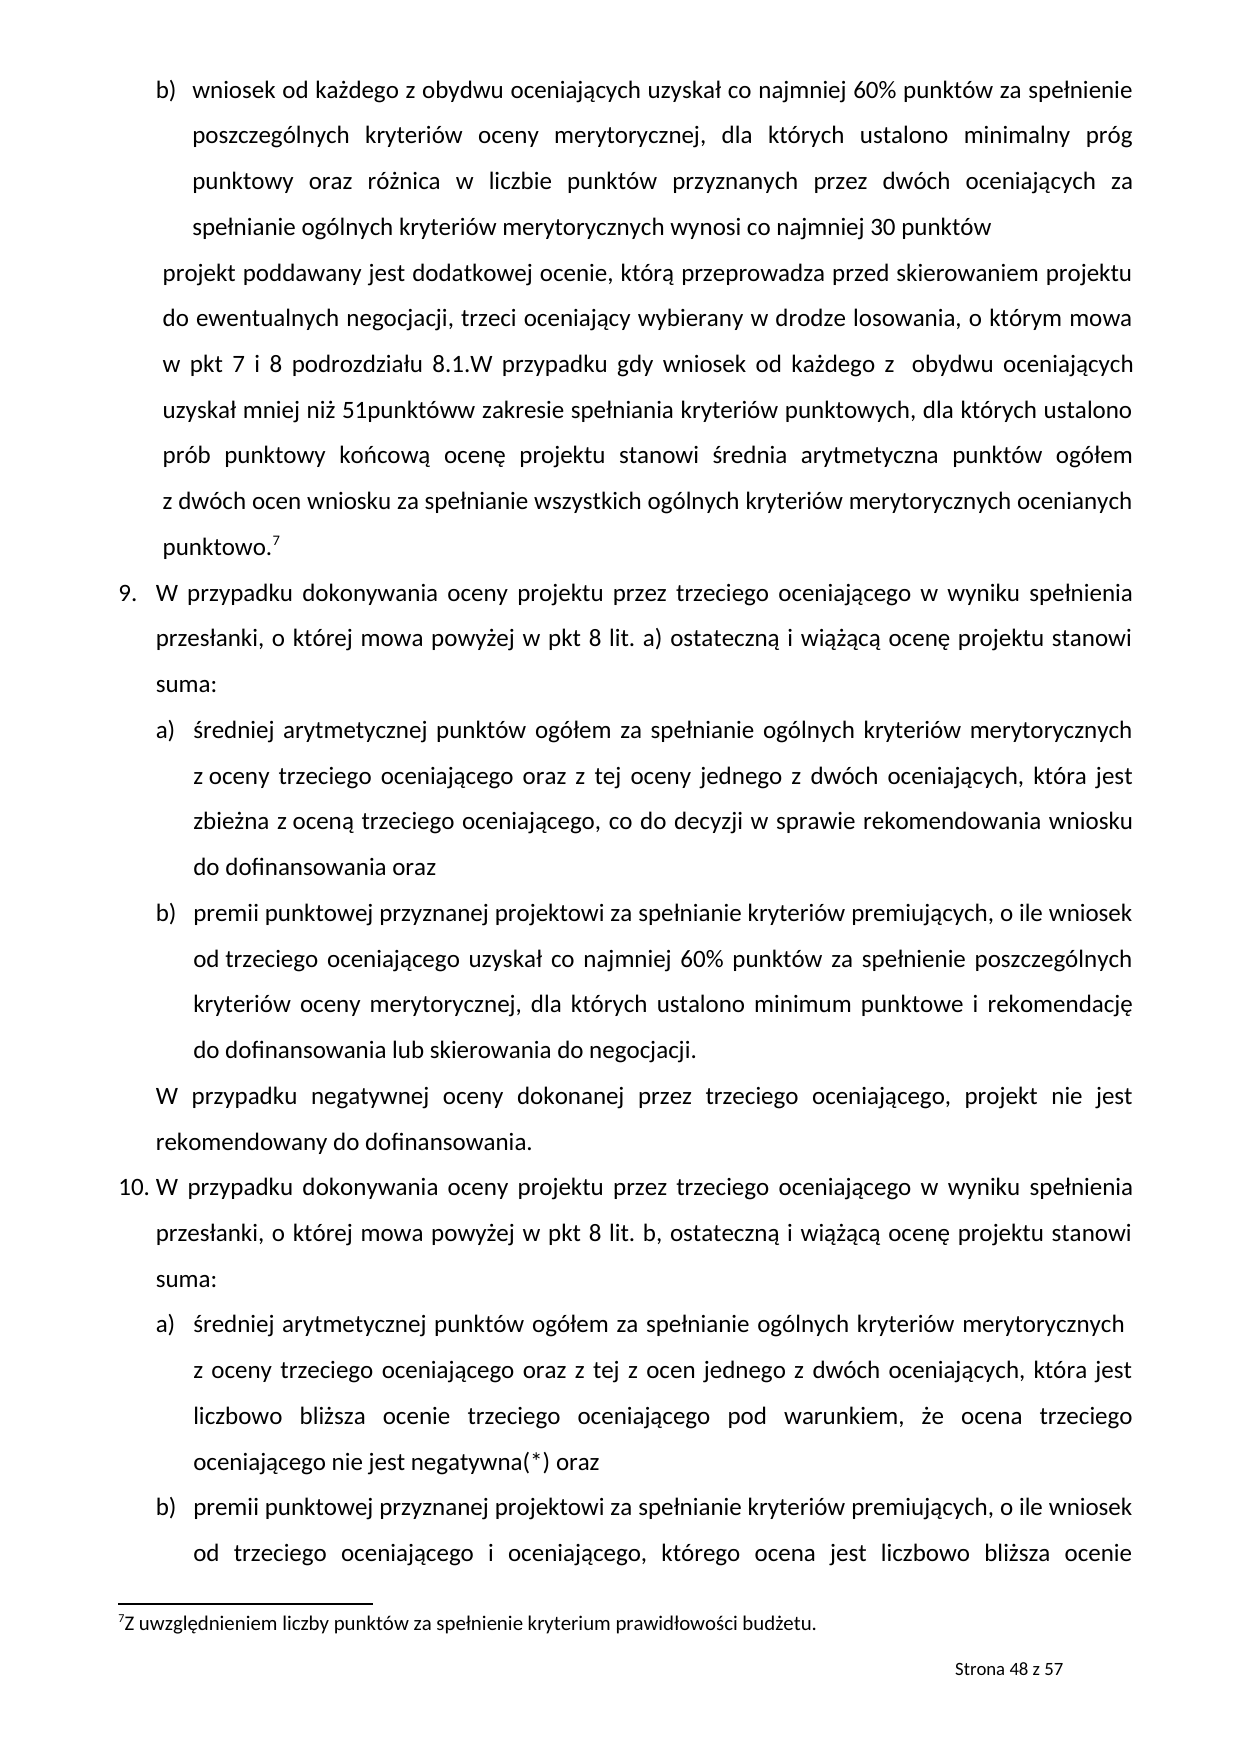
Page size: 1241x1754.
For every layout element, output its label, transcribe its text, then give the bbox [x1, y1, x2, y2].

list wniosek od każdego z obydwu oceniających uzyskał co najmniej 60% punktów za spełnienie poszczególnych kryteriów oceny merytorycznej, dla których ustalono minimalny próg punktowy oraz różnica w liczbie punktów przyznanych przez dwóch oceniających za spełnianie ogólnych kryteriów merytorycznych wynosi co najmniej 30 punktów [156, 74, 1134, 242]
list W przypadku dokonywania oceny projektu przez trzeciego oceniającego w wyniku spełnienia przesłanki, o której mowa powyżej w pkt 8 lit. b, ostateczną i wiążącą ocenę projektu stanowi suma: [118, 1171, 1134, 1293]
list średniej arytmetycznej punktów ogółem za spełnianie ogólnych kryteriów merytorycznych z oceny trzeciego oceniającego oraz z tej oceny jednego z dwóch oceniających, która jest zbieżna z oceną trzeciego oceniającego, co do decyzji w sprawie rekomendowania wniosku do dofinansowania oraz [156, 714, 1134, 882]
list średniej arytmetycznej punktów ogółem za spełnianie ogólnych kryteriów merytorycznych z oceny trzeciego oceniającego oraz z tej z ocen jednego z dwóch oceniających, która jest liczbowo bliższa ocenie trzeciego oceniającego pod warunkiem, że ocena trzeciego oceniającego nie jest negatywna(*) oraz [156, 1308, 1134, 1476]
list projekt poddawany jest dodatkowej ocenie, którą przeprowadza przed skierowaniem projektu do ewentualnych negocjacji, trzeci oceniający wybierany w drodze losowania, o którym mowa w pkt 7 i 8 podrozdziału 8.1.W przypadku gdy wniosek od każdego z obydwu oceniających uzyskał mniej niż 51punktóww zakresie spełniania kryteriów punktowych, dla których ustalono prób punktowy końcową ocenę projektu stanowi średnia arytmetyczna punktów ogółem z dwóch ocen wniosku za spełnianie wszystkich ogólnych kryteriów merytorycznych ocenianych punktowo. [162, 257, 1134, 562]
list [156, 1491, 1134, 1568]
list premii punktowej przyznanej projektowi za spełnianie kryteriów premiujących, o ile wniosek od trzeciego oceniającego uzyskał co najmniej 60% punktów za spełnienie poszczególnych kryteriów oceny merytorycznej, dla których ustalono minimum punktowe i rekomendację do dofinansowania lub skierowania do negocjacji. [156, 897, 1134, 1065]
list W przypadku negatywnej oceny dokonanej przez trzeciego oceniającego, projekt nie jest rekomendowany do dofinansowania. [156, 1080, 1134, 1156]
list W przypadku dokonywania oceny projektu przez trzeciego oceniającego w wyniku spełnienia przesłanki, o której mowa powyżej w pkt 8 lit. a) ostateczną i wiążącą ocenę projektu stanowi suma: [118, 577, 1134, 699]
